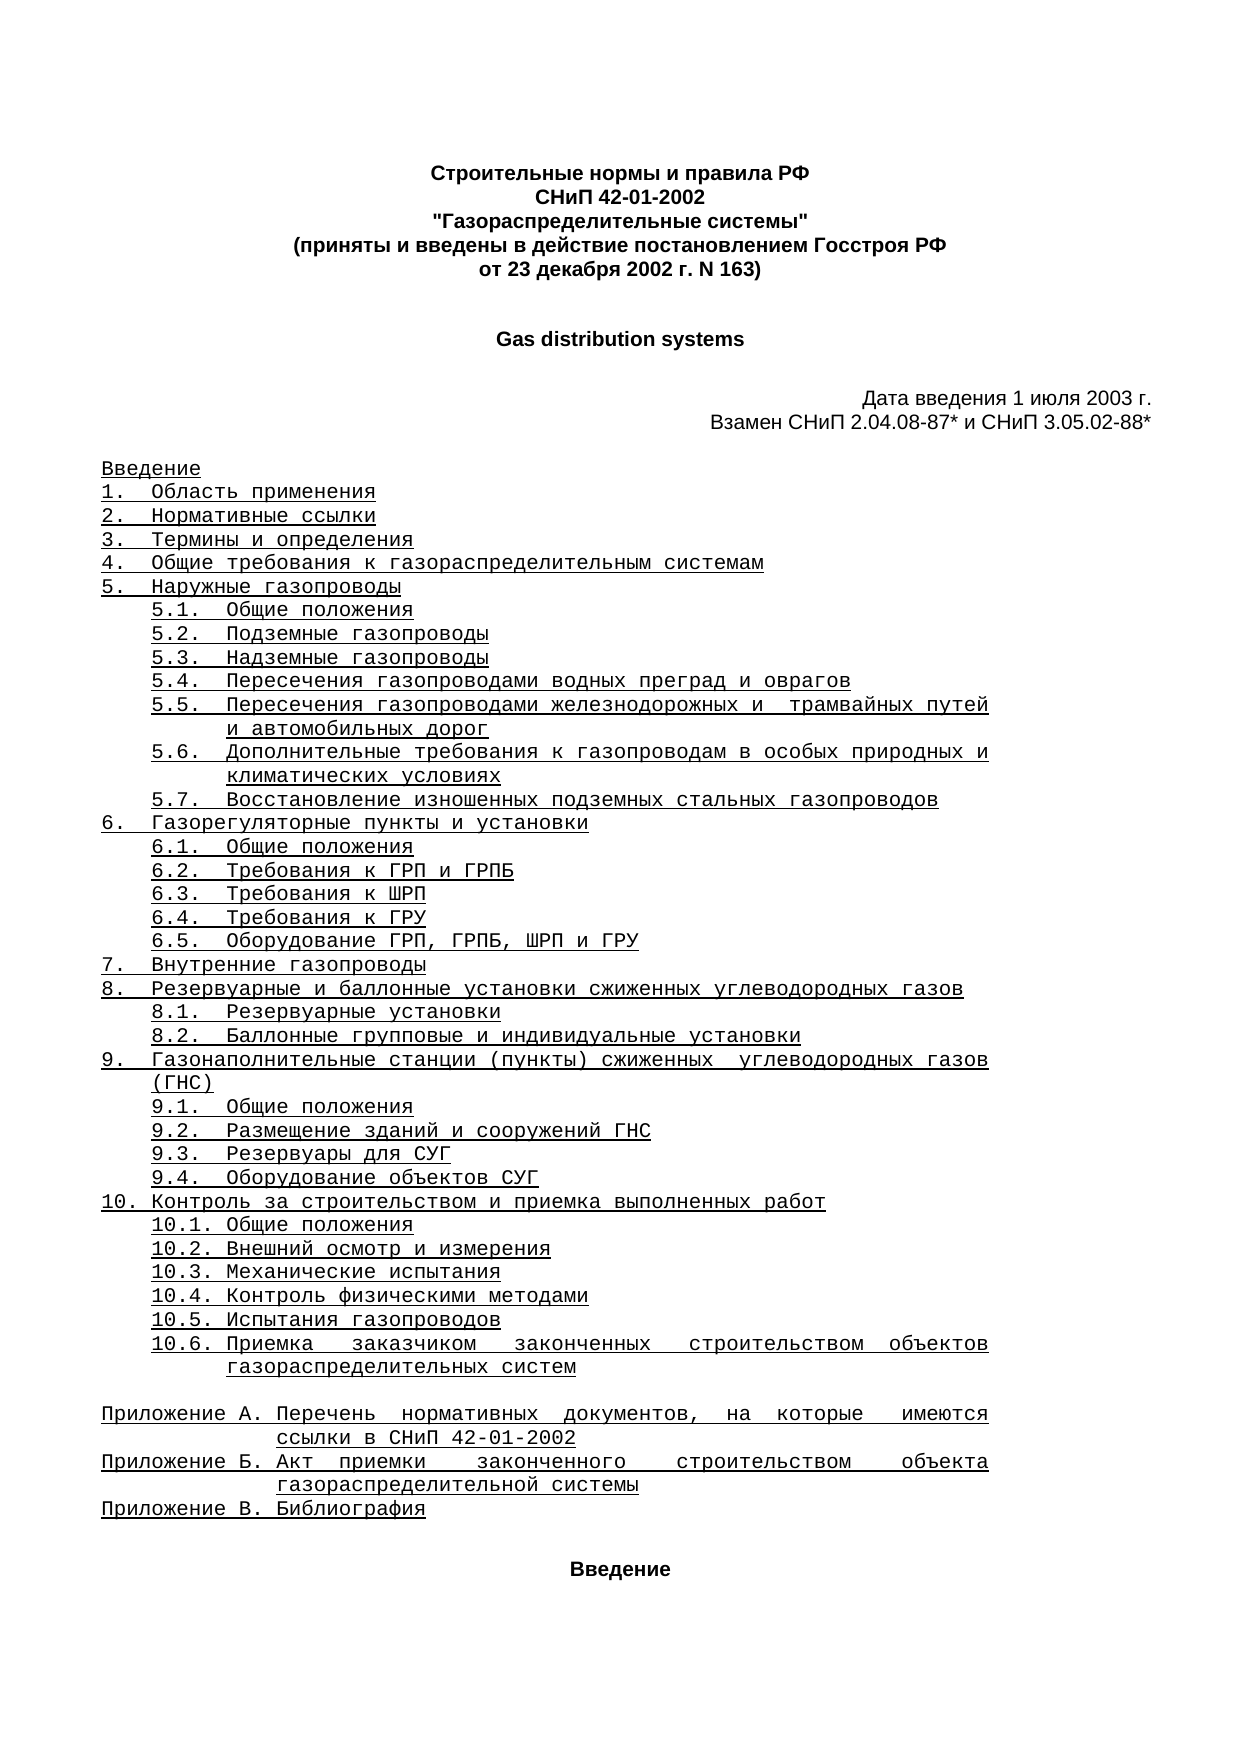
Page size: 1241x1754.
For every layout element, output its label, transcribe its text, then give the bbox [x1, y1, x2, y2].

text Приложение А. Перечень нормативных документов, на которые имеются [88, 1403, 1152, 1427]
text Приложение В. Библиография [88, 1498, 1152, 1522]
text 5.6. Дополнительные требования к газопроводам в особых природных и [88, 741, 1152, 765]
text 9.3. Резервуары для СУГ [88, 1143, 1152, 1167]
text 1. Область применения [88, 481, 1152, 505]
text 6.5. Оборудование ГРП, ГРПБ, ШРП и ГРУ [88, 931, 1152, 954]
text 5.2. Подземные газопроводы [88, 623, 1152, 647]
text 6. Газорегуляторные пункты и установки [88, 812, 1152, 836]
text (ГНС) [88, 1072, 1152, 1096]
text 10.2. Внешний осмотр и измерения [88, 1238, 1152, 1262]
text 9. Газонаполнительные станции (пункты) сжиженных углеводородных газов [88, 1049, 1152, 1072]
text 5.1. Общие положения [88, 599, 1152, 623]
text 8. Резервуарные и баллонные установки сжиженных углеводородных газов [88, 978, 1152, 1001]
text 10.6. Приемка заказчиком законченных строительством объектов [88, 1332, 1152, 1356]
text Дата введения 1 июля 2003 г. [88, 386, 1152, 410]
text 8.2. Баллонные групповые и индивидуальные установки [88, 1025, 1152, 1049]
text Взамен СНиП 2.04.08-87* и СНиП 3.05.02-88* [88, 410, 1152, 434]
text 5.7. Восстановление изношенных подземных стальных газопроводов [88, 789, 1152, 812]
text и автомобильных дорог [88, 718, 1152, 741]
text 9.1. Общие положения [88, 1096, 1152, 1120]
text 3. Термины и определения [88, 528, 1152, 552]
text 6.2. Требования к ГРП и ГРПБ [88, 859, 1152, 883]
text 10.3. Механические испытания [88, 1262, 1152, 1285]
text климатических условиях [88, 765, 1152, 789]
text 9.4. Оборудование объектов СУГ [88, 1167, 1152, 1191]
text 7. Внутренние газопроводы [88, 954, 1152, 978]
text Приложение Б. Акт приемки законченного строительством объекта [88, 1451, 1152, 1474]
text 5.5. Пересечения газопроводами железнодорожных и трамвайных путей [88, 694, 1152, 718]
text Введение [88, 1557, 1152, 1581]
text 8.1. Резервуарные установки [88, 1001, 1152, 1025]
text 9.2. Размещение зданий и сооружений ГНС [88, 1120, 1152, 1143]
text 2. Нормативные ссылки [88, 505, 1152, 528]
text 5.3. Надземные газопроводы [88, 647, 1152, 670]
text 10. Контроль за строительством и приемка выполненных работ [88, 1191, 1152, 1214]
text Gas distribution systems [88, 327, 1152, 351]
text 6.1. Общие положения [88, 836, 1152, 859]
text ссылки в СНиП 42-01-2002 [88, 1427, 1152, 1451]
text 10.1. Общие положения [88, 1214, 1152, 1238]
text 10.5. Испытания газопроводов [88, 1309, 1152, 1332]
text 10.4. Контроль физическими методами [88, 1285, 1152, 1309]
text 6.3. Требования к ШРП [88, 883, 1152, 907]
text 5. Наружные газопроводы [88, 576, 1152, 599]
text 5.4. Пересечения газопроводами водных преград и оврагов [88, 670, 1152, 694]
text газораспределительных систем [88, 1356, 1152, 1380]
text 6.4. Требования к ГРУ [88, 907, 1152, 931]
text газораспределительной системы [88, 1474, 1152, 1498]
text Строительные нормы и правила РФ СНиП 42-01-2002 "Газораспределительные системы" (приняты и введены в действие постановлением Госстроя РФ от 23 декабря 2002 г. N 163) [88, 161, 1152, 281]
text Введение [88, 458, 1152, 481]
text 4. Общие требования к газораспределительным системам [88, 552, 1152, 576]
